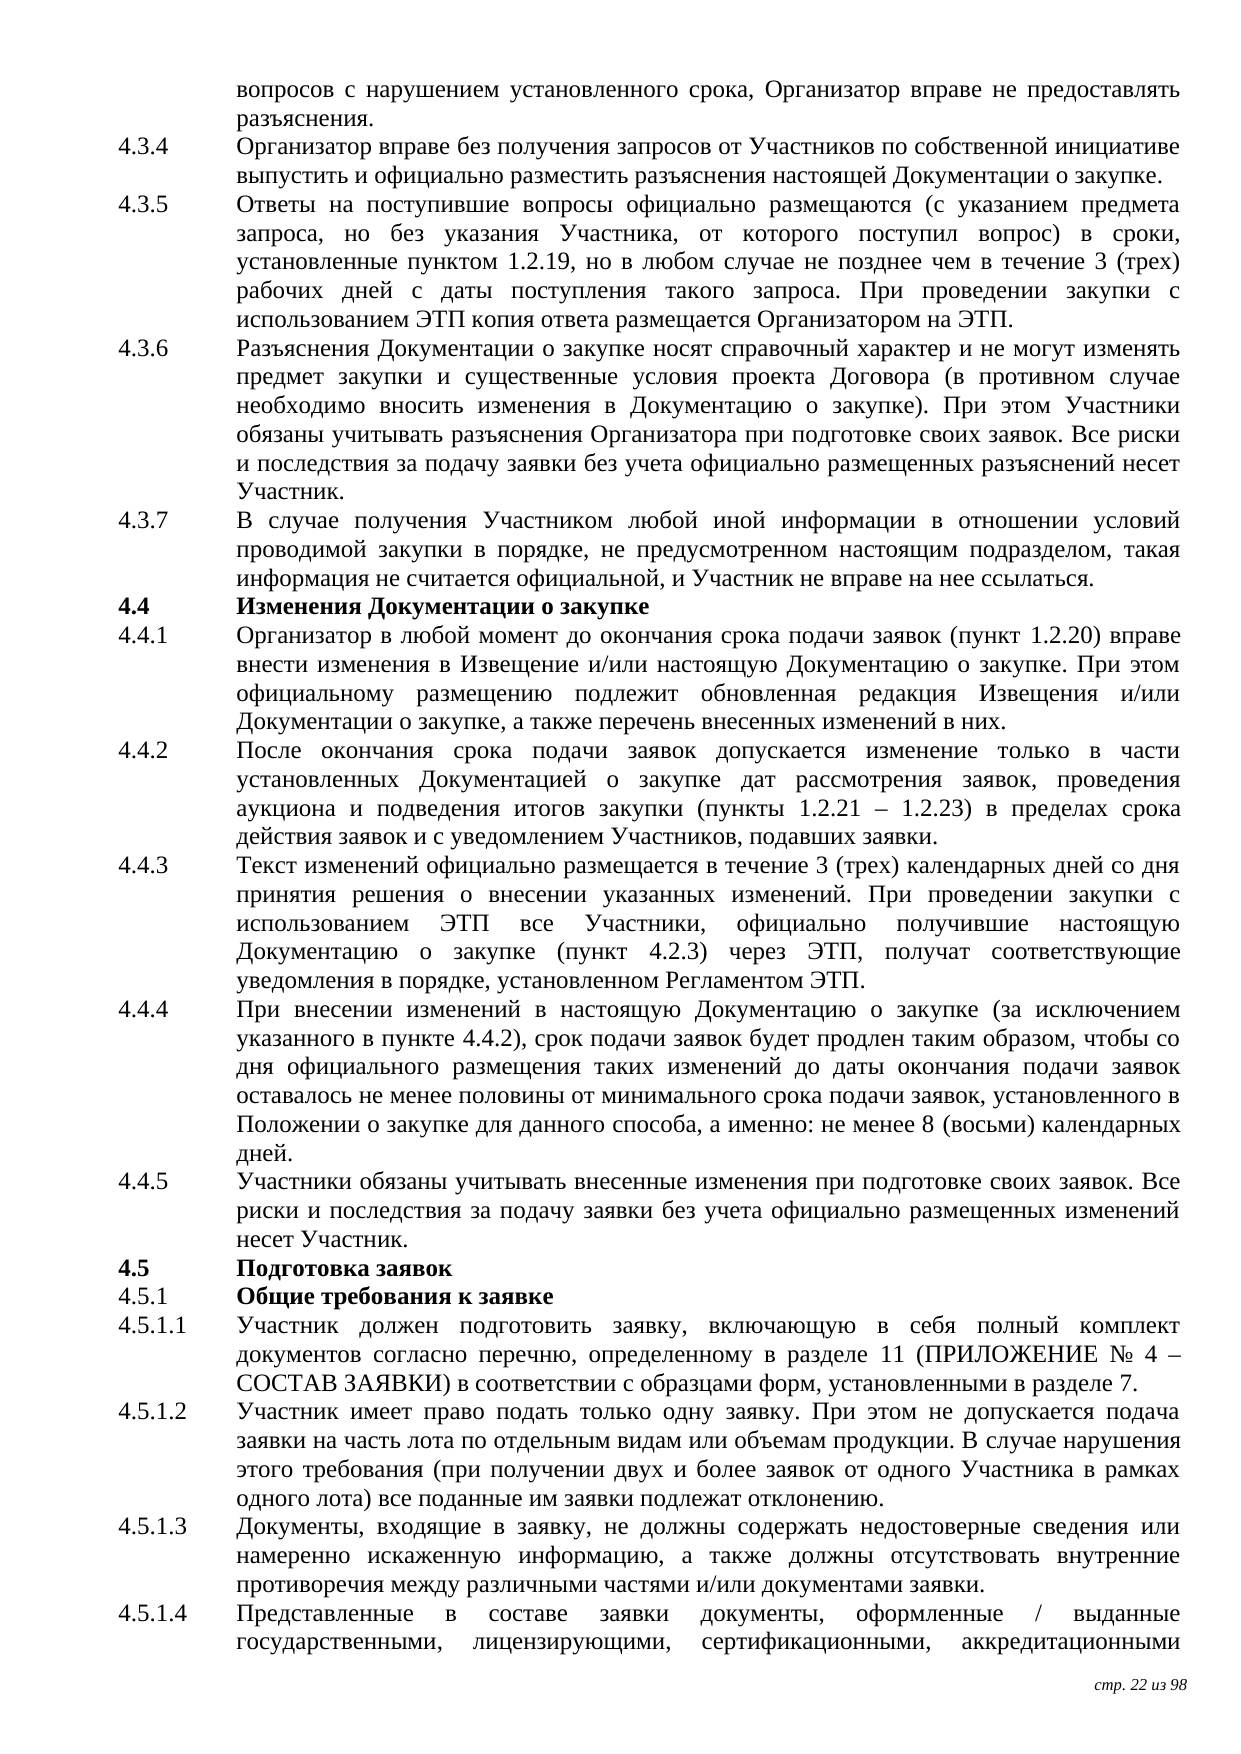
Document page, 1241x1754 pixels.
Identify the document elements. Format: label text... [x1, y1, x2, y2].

text Текст изменений официально размещается в течение 3 (трех) календарных дней со дня принятия решения о внесении указанных изменений. При проведении закупки с использованием ЭТП все Участники, официально получившие настоящую Документацию о закупке (пункт 4.2.3) через ЭТП, получат соответствующие уведомления в порядке, установленном Регламентом ЭТП. [118, 850, 1181, 994]
text Документы, входящие в заявку, не должны содержать недостоверные сведения или намеренно искаженную информацию, а также должны отсутствовать внутренние противоречия между различными частями и/или документами заявки. [118, 1511, 1181, 1598]
text После окончания срока подачи заявок допускается изменение только в части установленных Документацией о закупке дат рассмотрения заявок, проведения аукциона и подведения итогов закупки (пункты 1.2.21 – 1.2.23) в пределах срока действия заявок и с уведомлением Участников, подавших заявки. [118, 735, 1181, 850]
subtitle Изменения Документации о закупке [118, 591, 1181, 620]
list Участник имеет право подать только одну заявку. При этом не допускается подача заявки на часть лота по отдельным видам или объемам продукции. В случае нарушения этого требования (при получении двух и более заявок от одного Участника в рамках одного лота) все поданные им заявки подлежат отклонению. [118, 1396, 1181, 1511]
list Участник должен подготовить заявку, включающую в себя полный комплект документов согласно перечню, определенному в разделе 11 (ПРИЛОЖЕНИЕ № 4 – СОСТАВ ЗАЯВКИ) в соответствии с образцами форм, установленными в разделе 7. [118, 1310, 1181, 1396]
text В случае получения Участником любой иной информации в отношении условий проводимой закупки в порядке, не предусмотренном настоящим подразделом, такая информация не считается официальной, и Участник не вправе на нее ссылаться. [118, 505, 1181, 591]
text Организатор в любой момент до окончания срока подачи заявок (пункт 1.2.20) вправе внести изменения в Извещение и/или настоящую Документацию о закупке. При этом официальному размещению подлежит обновленная редакция Извещения и/или Документации о закупке, а также перечень внесенных изменений в них. [118, 620, 1181, 735]
text Организатор вправе без получения запросов от Участников по собственной инициативе выпустить и официально разместить разъяснения настоящей Документации о закупке. [118, 131, 1181, 189]
text Разъяснения Документации о закупке носят справочный характер и не могут изменять предмет закупки и существенные условия проекта Договора (в противном случае необходимо вносить изменения в Документацию о закупке). При этом Участники обязаны учитывать разъяснения Организатора при подготовке своих заявок. Все риски и последствия за подачу заявки без учета официально размещенных разъяснений несет Участник. [118, 333, 1181, 505]
text Участники обязаны учитывать внесенные изменения при подготовке своих заявок. Все риски и последствия за подачу заявки без учета официально размещенных изменений несет Участник. [118, 1166, 1181, 1253]
subtitle Подготовка заявок [118, 1253, 1181, 1281]
text Общие требования к заявке [118, 1281, 1181, 1310]
text При внесении изменений в настоящую Документацию о закупке (за исключением указанного в пункте 4.4.2), срок подачи заявок будет продлен таким образом, чтобы со дня официального размещения таких изменений до даты окончания подачи заявок оставалось не менее половины от минимального срока подачи заявок, установленного в Положении о закупке для данного способа, а именно: не менее 8 (восьми) календарных дней. [118, 994, 1181, 1166]
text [118, 1598, 1181, 1655]
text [118, 74, 1181, 131]
text Ответы на поступившие вопросы официально размещаются (с указанием предмета запроса, но без указания Участника, от которого поступил вопрос) в сроки, установленные пунктом 1.2.19, но в любом случае не позднее чем в течение 3 (трех) рабочих дней с даты поступления такого запроса. При проведении закупки с использованием ЭТП копия ответа размещается Организатором на ЭТП. [118, 189, 1181, 333]
